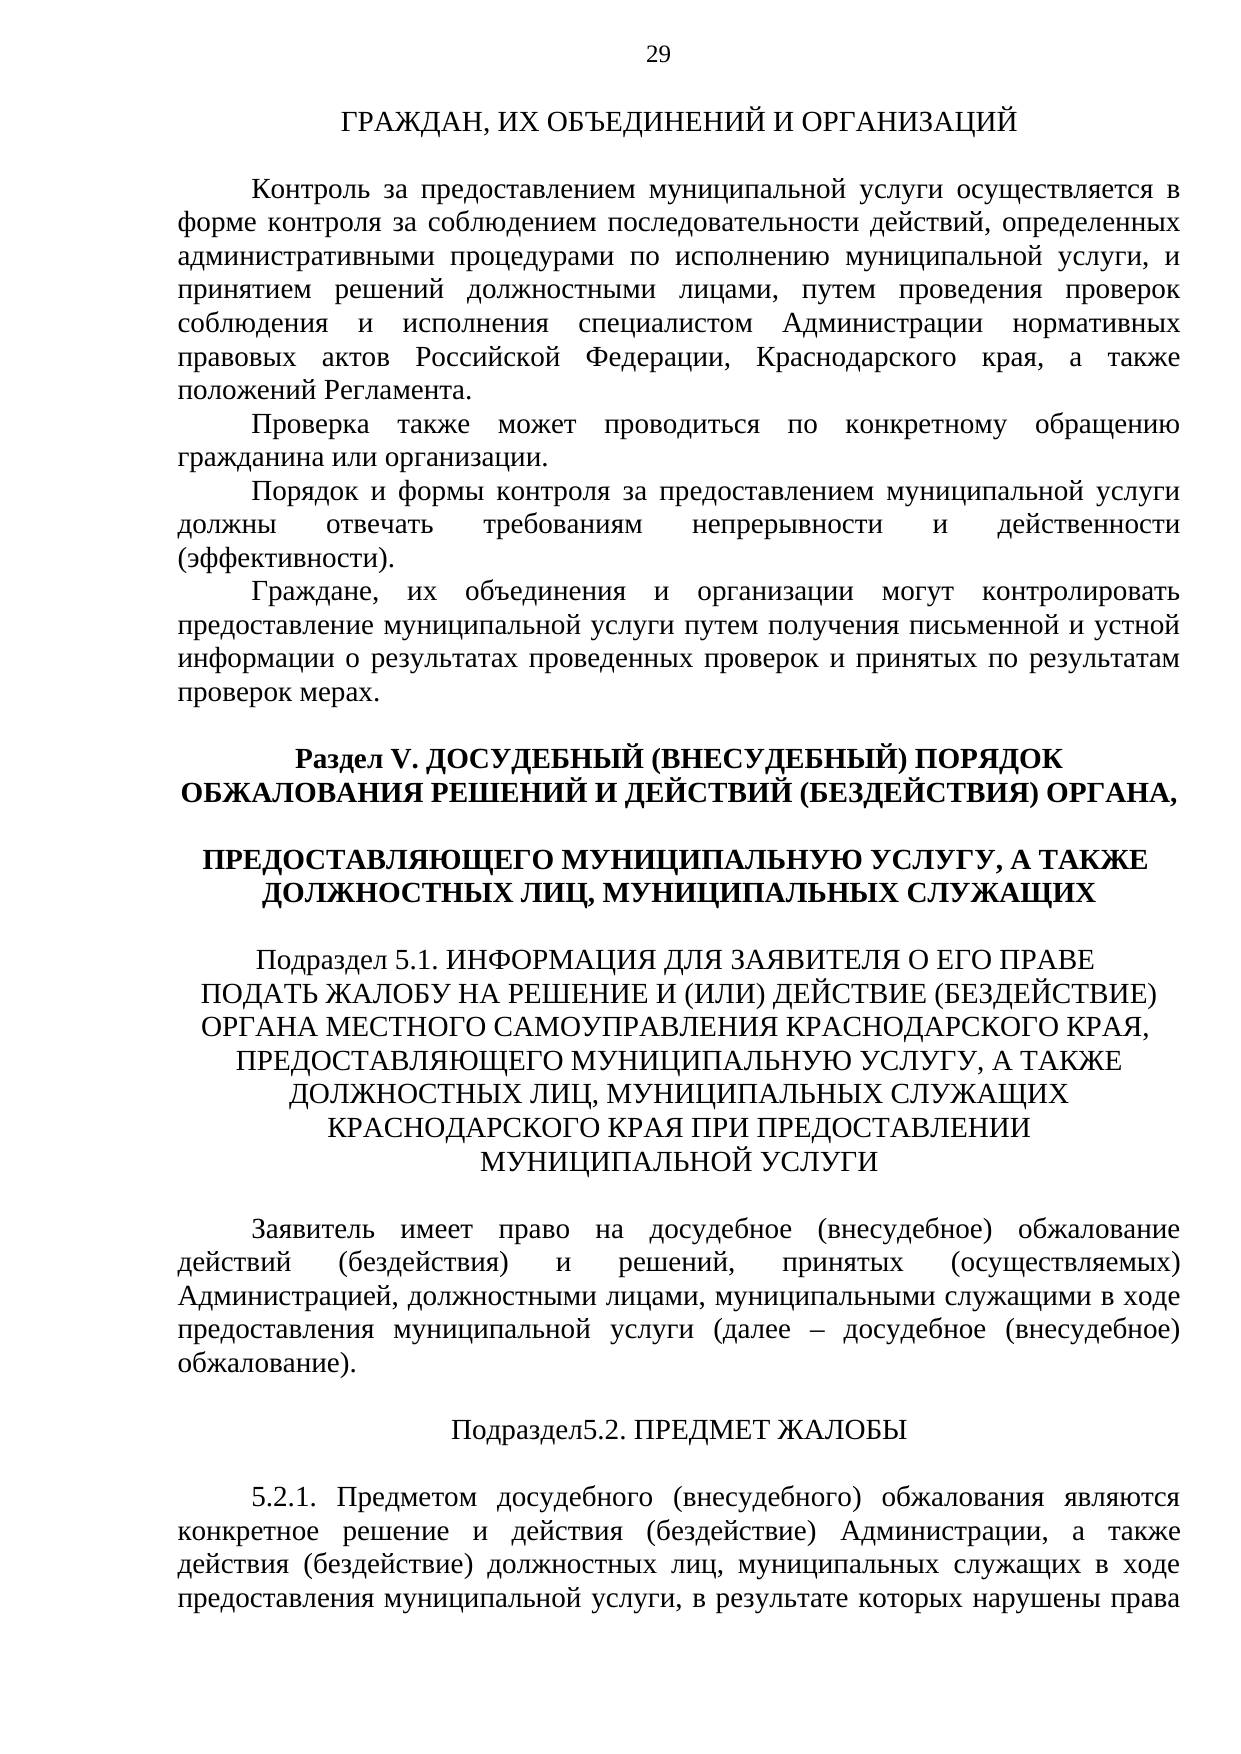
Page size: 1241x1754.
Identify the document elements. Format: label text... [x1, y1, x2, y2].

text Подраздел5.2. ПРЕДМЕТ ЖАЛОБЫ [177, 1412, 1181, 1446]
text ДОЛЖНОСТНЫХ ЛИЦ, МУНИЦИПАЛЬНЫХ СЛУЖАЩИХ [177, 1077, 1181, 1110]
text Контроль за предоставлением муниципальной услуги осуществляется в форме контроля за соблюдением последовательности действий, определенных административными процедурами по исполнению муниципальной услуги, и принятием решений должностными лицами, путем проведения проверок соблюдения и исполнения специалистом Администрации нормативных правовых актов Российской Федерации, Краснодарского края, а также положений Регламента. [177, 171, 1181, 406]
text Раздел V. ДОСУДЕБНЫЙ (ВНЕСУДЕБНЫЙ) ПОРЯДОК [177, 741, 1181, 775]
text КРАСНОДАРСКОГО КРАЯ ПРИ ПРЕДОСТАВЛЕНИИ [177, 1110, 1181, 1144]
text Граждане, их объединения и организации могут контролировать предоставление муниципальной услуги путем получения письменной и устной информации о результатах проведенных проверок и принятых по результатам проверок мерах. [177, 573, 1181, 708]
text Заявитель имеет право на досудебное (внесудебное) обжалование действий (бездействия) и решений, принятых (осуществляемых) Администрацией, должностными лицами, муниципальными служащими в ходе предоставления муниципальной услуги (далее – досудебное (внесудебное) обжалование). [177, 1211, 1181, 1378]
text МУНИЦИПАЛЬНОЙ УСЛУГИ [177, 1144, 1181, 1177]
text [177, 1479, 1181, 1613]
text ОБЖАЛОВАНИЯ РЕШЕНИЙ И ДЕЙСТВИЙ (БЕЗДЕЙСТВИЯ) ОРГАНА, ПРЕДОСТАВЛЯЮЩЕГО МУНИЦИПАЛЬНУЮ УСЛУГУ, А ТАКЖЕ ДОЛЖНОСТНЫХ ЛИЦ, МУНИЦИПАЛЬНЫХ СЛУЖАЩИХ [177, 775, 1181, 909]
text Подраздел 5.1. ИНФОРМАЦИЯ ДЛЯ ЗАЯВИТЕЛЯ О ЕГО ПРАВЕ ПОДАТЬ ЖАЛОБУ НА РЕШЕНИЕ И (ИЛИ) ДЕЙСТВИЕ (БЕЗДЕЙСТВИЕ) ОРГАНА МЕСТНОГО САМОУПРАВЛЕНИЯ КРАСНОДАРСКОГО КРАЯ, ПРЕДОСТАВЛЯЮЩЕГО МУНИЦИПАЛЬНУЮ УСЛУГУ, А ТАКЖЕ [177, 942, 1181, 1077]
text Проверка также может проводиться по конкретному обращению гражданина или организации. [177, 406, 1181, 473]
text Порядок и формы контроля за предоставлением муниципальной услуги должны отвечать требованиям непрерывности и действенности (эффективности). [177, 473, 1181, 573]
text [177, 104, 1181, 137]
